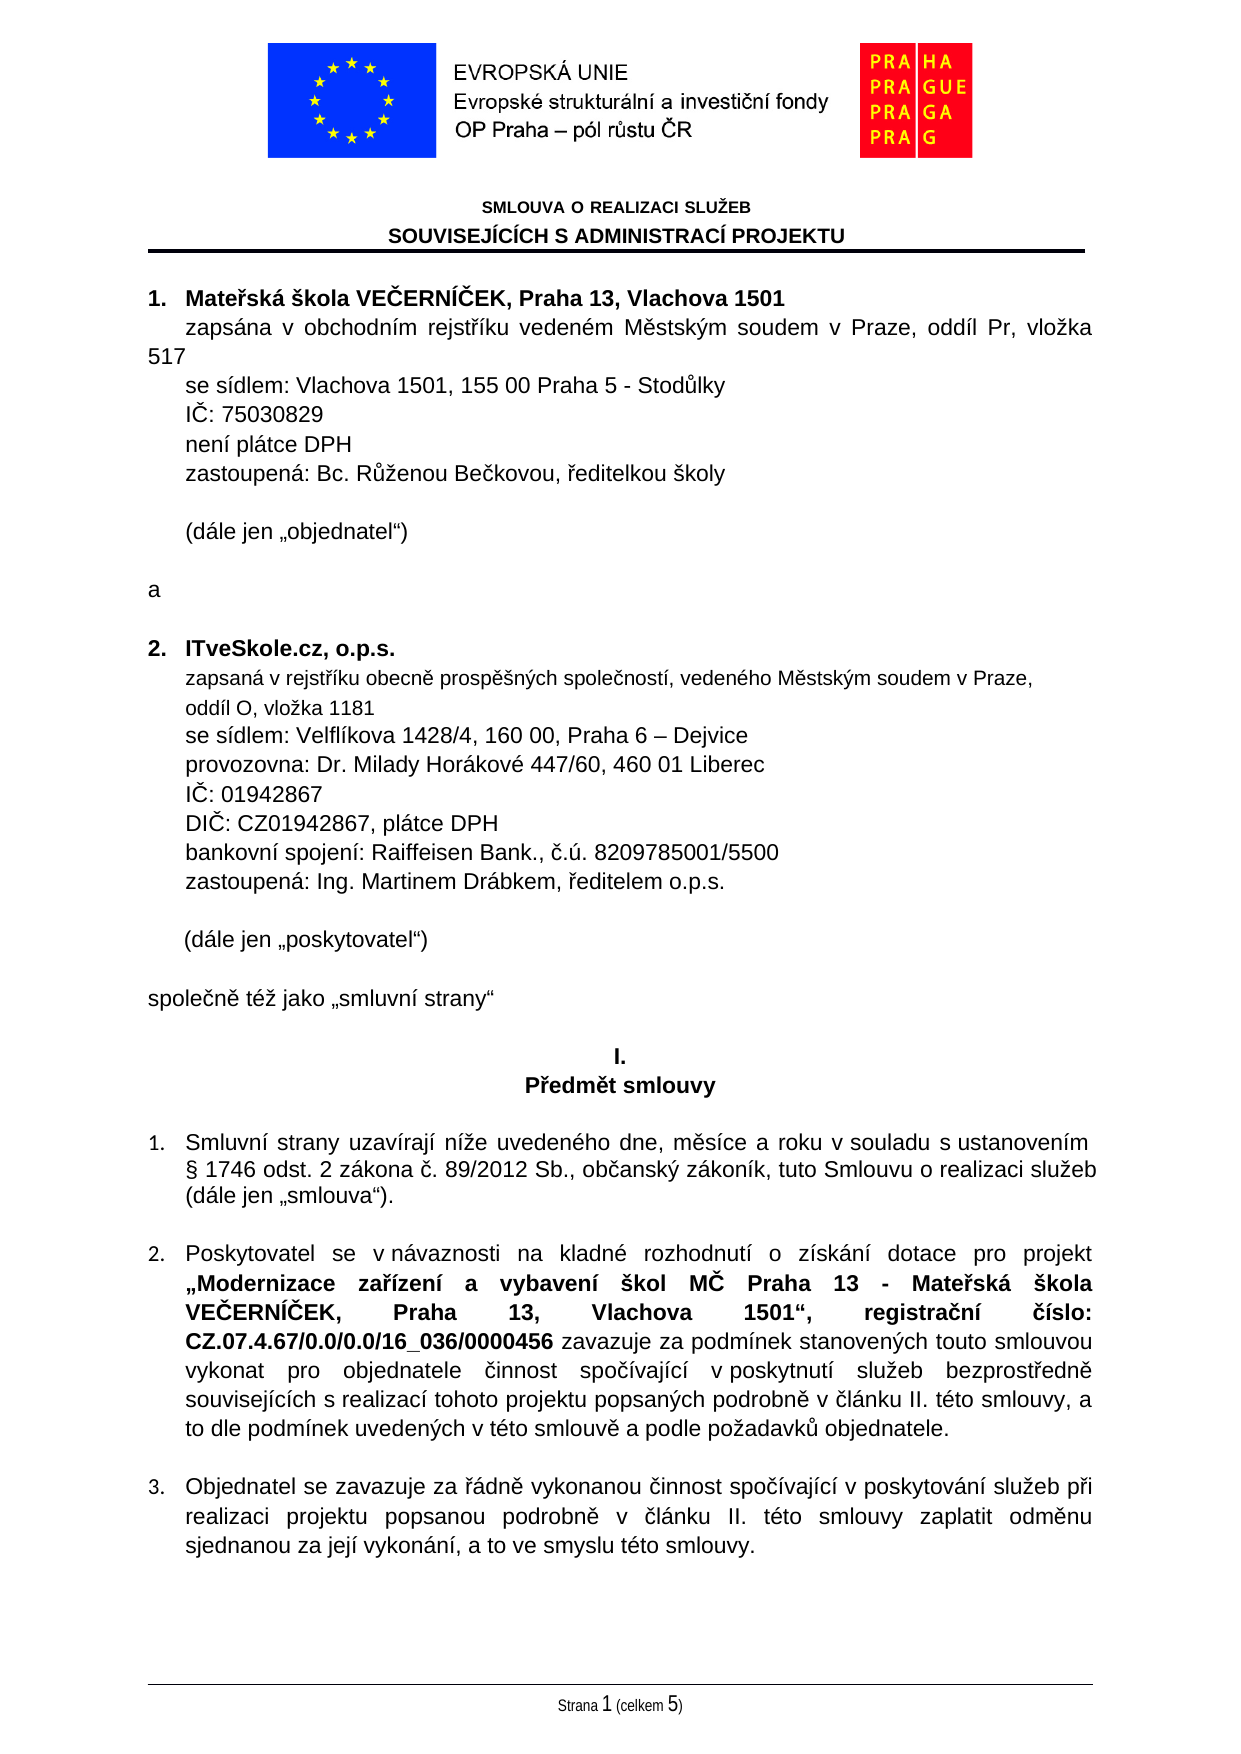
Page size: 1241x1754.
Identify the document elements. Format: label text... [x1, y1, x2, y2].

list Mateřská škola VEČERNÍČEK, Praha 13, Vlachova 1501 [148, 282, 1093, 311]
text se sídlem: Vlachova 1501, 155 00 Praha 5 - Stodůlky [148, 369, 1093, 398]
text a [148, 573, 1093, 603]
text Předmět smlouvy [148, 1069, 1093, 1098]
text společně též jako „smluvní strany“ [148, 982, 1093, 1011]
text I. [148, 1040, 1093, 1069]
list Smluvní strany uzavírají níže uvedeného dne, měsíce a roku v souladu s ustanovením § 1746 odst. 2 zákona č. 89/2012 Sb., občanský zákoník, tuto Smlouvu o realizaci služeb (dále jen „smlouva“). [148, 1128, 1098, 1208]
text (dále jen „poskytovatel“) [177, 923, 1093, 953]
text není plátce DPH [148, 428, 1093, 457]
text SOUVISEJÍCÍCH S ADMINISTRACÍ PROJEKTU [148, 218, 1085, 249]
text provozovna: Dr. Milady Horákové 447/60, 460 01 Liberec [185, 748, 1093, 778]
text DIČ: CZ01942867, plátce DPH [185, 807, 1093, 836]
list Objednatel se zavazuje za řádně vykonanou činnost spočívající v poskytování služeb při realizaci projektu popsanou podrobně v článku II. této smlouvy zaplatit odměnu sjednanou za její vykonání, a to ve smyslu této smlouvy. [148, 1471, 1093, 1558]
text smlouva o realizaci služeb [148, 189, 1085, 218]
text zastoupená: Ing. Martinem Drábkem, ředitelem o.p.s. [185, 865, 1093, 894]
picture [267, 43, 973, 158]
list Poskytovatel se v návaznosti na kladné rozhodnutí o získání dotace pro projekt „Modernizace zařízení a vybavení škol MČ Praha 13 - Mateřská škola VEČERNÍČEK, Praha 13, Vlachova 1501“, registrační číslo: CZ.07.4.67/0.0/0.0/16_036/0000456 zavazuje za podmínek stanovených touto smlouvou vykonat pro objednatele činnost spočívající v poskytnutí služeb bezprostředně souvisejících s realizací tohoto projektu popsaných podrobně v článku II. této smlouvy, a to dle podmínek uvedených v této smlouvě a podle požadavků objednatele. [148, 1238, 1093, 1442]
text bankovní spojení: Raiffeisen Bank., č.ú. 8209785001/5500 [185, 836, 1093, 865]
text se sídlem: Velflíkova 1428/4, 160 00, Praha 6 – Dejvice [185, 719, 1093, 748]
text zastoupená: Bc. Růženou Bečkovou, ředitelkou školy [148, 457, 1093, 486]
text zapsána v obchodním rejstříku vedeném Městským soudem v Praze, oddíl Pr, vložka 517 [148, 311, 1093, 369]
text IČ: 75030829 [148, 398, 1093, 428]
text (dále jen „objednatel“) [185, 515, 1093, 544]
text IČ: 01942867 [185, 778, 1093, 807]
text zapsaná v rejstříku obecně prospěšných společností, vedeného Městským soudem v Praze, [185, 661, 1093, 690]
list ITveSkole.cz, o.p.s. [148, 632, 1093, 661]
text oddíl O, vložka 1181 [185, 690, 1093, 719]
